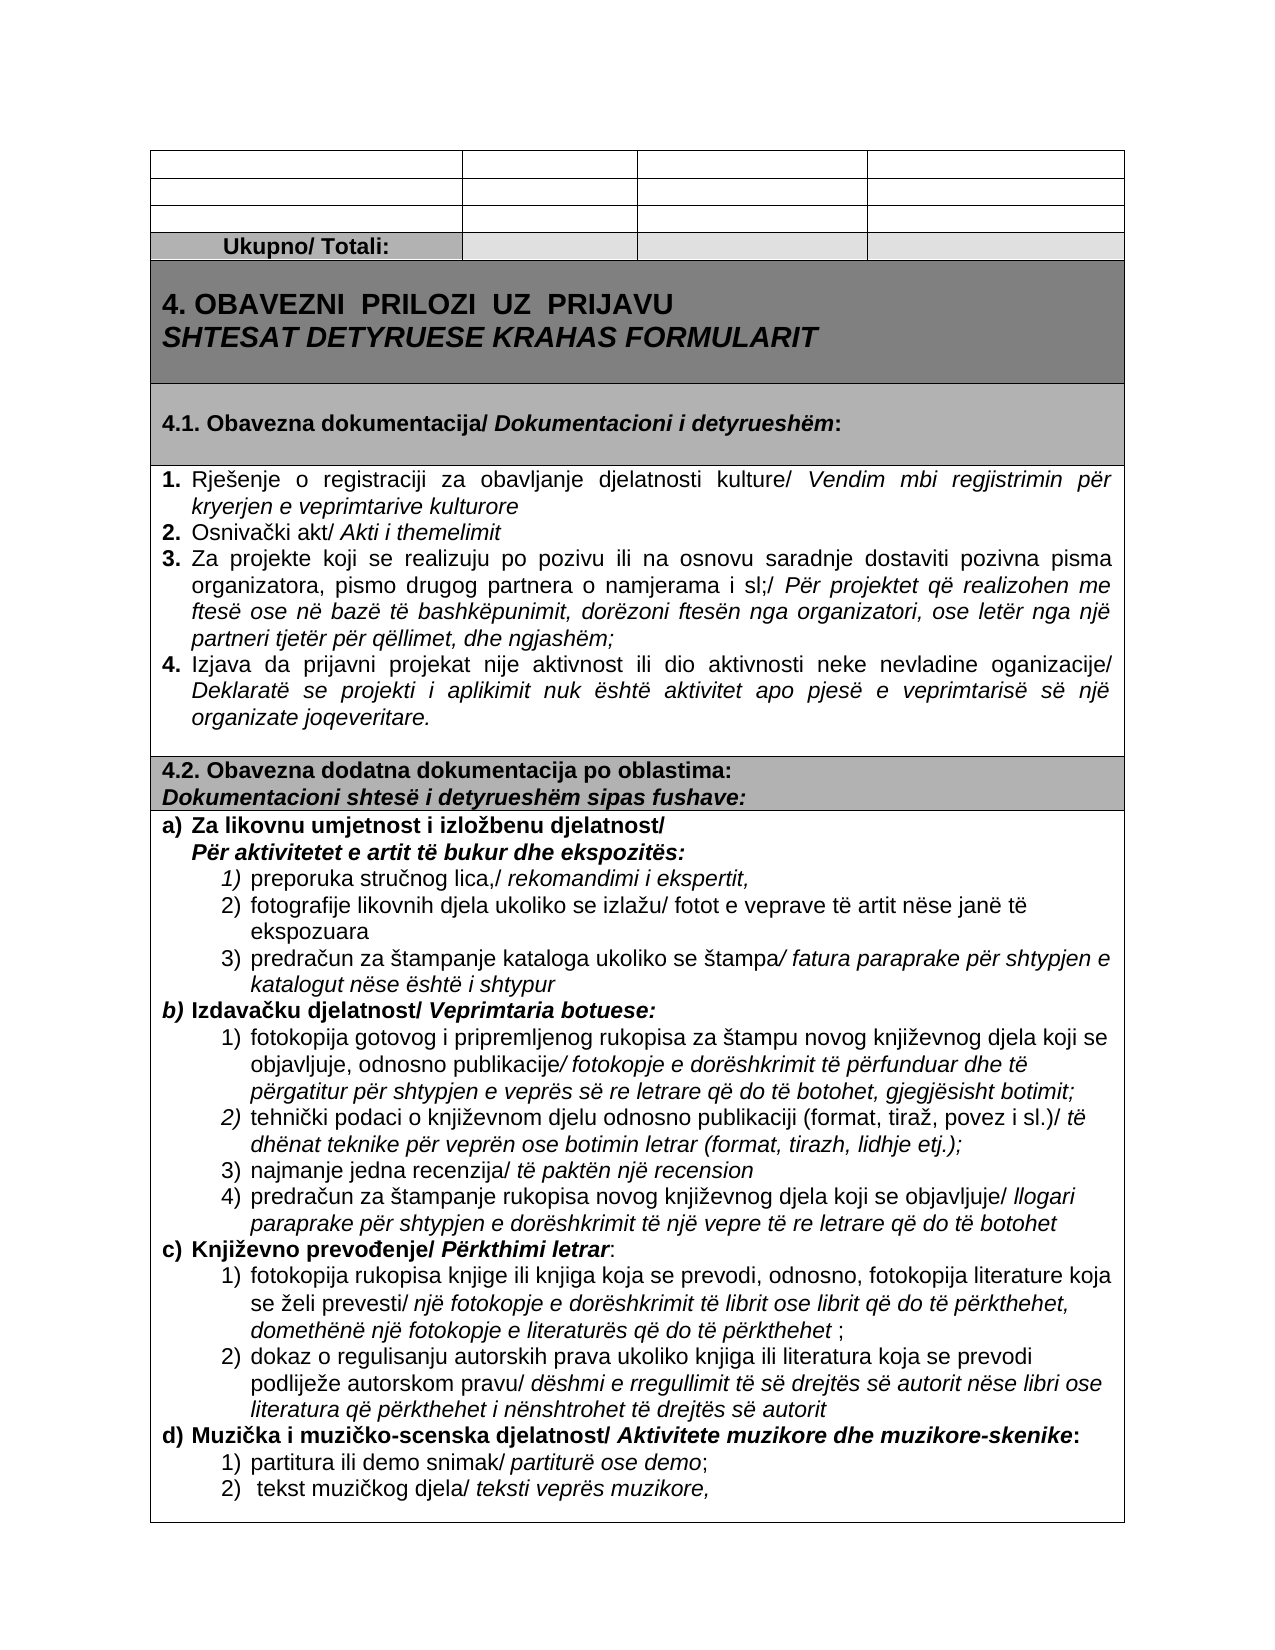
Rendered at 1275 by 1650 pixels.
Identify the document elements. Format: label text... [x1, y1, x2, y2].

table_cell [463, 179, 637, 205]
table_cell [463, 233, 637, 259]
table_cell [151, 206, 462, 232]
table_cell [151, 179, 462, 205]
table_cell [151, 151, 462, 177]
table_cell [638, 151, 867, 177]
table_cell [463, 151, 637, 177]
table_cell 4. OBAVEZNI PRILOZI UZ PRIJAVU SHTESAT DETYRUESE KRAHAS FORMULARIT [151, 261, 1124, 383]
table_cell Rješenje o registraciji za obavljanje djelatnosti kulture/ Vendim mbi regjistrimin për kryerjen e veprimtarive kulturore Osnivački akt/ Akti i themelimit Za projekte koji se realizuju po pozivu ili na osnovu saradnje dostaviti pozivna pisma organizatora, pismo drugog partnera o namjerama i sl;/ Për projektet që realizohen me ftesë ose në bazë të bashkëpunimit, dorëzoni ftesën nga organizatori, ose letër nga një partneri tjetër për qëllimet, dhe ngjashëm; Izjava da prijavni projekat nije aktivnost ili dio aktivnosti neke nevladine oganizacije/ Deklaratë se projekti i aplikimit nuk është aktivitet apo pjesë e veprimtarisë së një organizate joqeveritare. [151, 466, 1124, 756]
table_cell [868, 206, 1124, 232]
table_cell [638, 179, 867, 205]
table_cell 4.1. Obavezna dokumentacija/ Dokumentacioni i detyrueshëm: [151, 384, 1124, 465]
table_cell [868, 233, 1124, 259]
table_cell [151, 811, 1124, 1522]
table_cell [463, 206, 637, 232]
table_cell [638, 206, 867, 232]
table_cell 4.2. Obavezna dodatna dokumentacija po oblastima: Dokumentacioni shtesë i detyrueshëm sipas fushave: [151, 757, 1124, 810]
table_cell [638, 233, 867, 259]
table_cell [868, 151, 1124, 177]
table_cell [868, 179, 1124, 205]
table_cell Ukupno/ Totali: [151, 233, 462, 259]
